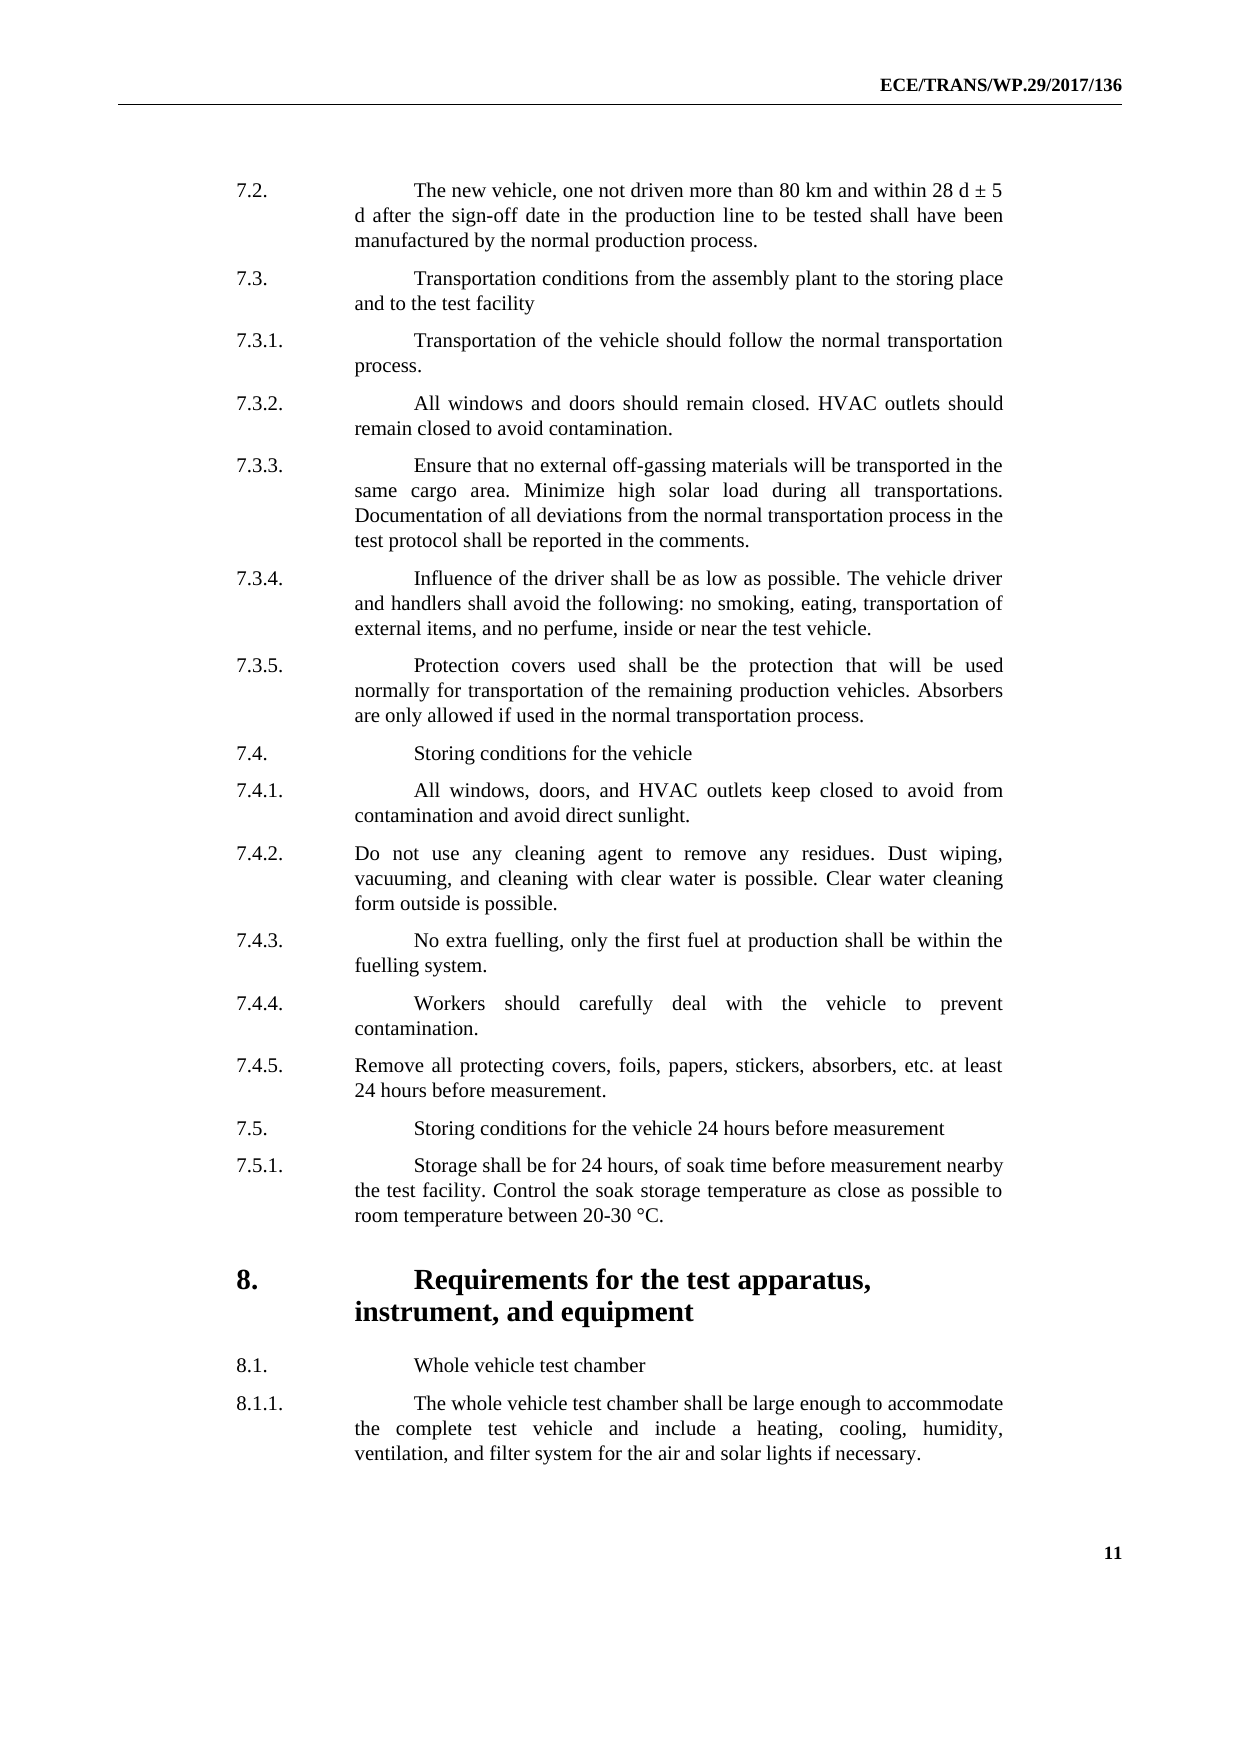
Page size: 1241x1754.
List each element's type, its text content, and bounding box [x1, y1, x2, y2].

text 8.1.1. The whole vehicle test chamber shall be large enough to accommodate the complete test vehicle and include a heating, cooling, humidity, ventilation, and filter system for the air and solar lights if necessary. [236, 1390, 1004, 1465]
text 7.4. Storing conditions for the vehicle [236, 740, 1004, 765]
text 7.3.5. Protection covers used shall be the protection that will be used normally for transportation of the remaining production vehicles. Absorbers are only allowed if used in the normal transportation process. [236, 652, 1004, 727]
text 8.1. Whole vehicle test chamber [236, 1352, 1004, 1377]
text 7.5. Storing conditions for the vehicle 24 hours before measurement [236, 1115, 1004, 1140]
text 7.4.5. Remove all protecting covers, foils, papers, stickers, absorbers, etc. at least 24 hours before measurement. [236, 1052, 1004, 1102]
text 7.2. The new vehicle, one not driven more than 80 km and within 28 d ± 5 d after the sign-off date in the production line to be tested shall have been manufactured by the normal production process. [236, 177, 1004, 252]
text 7.3.3. Ensure that no external off-gassing materials will be transported in the same cargo area. Minimize high solar load during all transportations. Documentation of all deviations from the normal transportation process in the test protocol shall be reported in the comments. [236, 452, 1004, 552]
text 7.3. Transportation conditions from the assembly plant to the storing place and to the test facility [236, 265, 1004, 315]
text 7.3.1. Transportation of the vehicle should follow the normal transportation process. [236, 327, 1004, 377]
text 7.5.1. Storage shall be for 24 hours, of soak time before measurement nearby the test facility. Control the soak storage temperature as close as possible to room temperature between 20-30 °C. [236, 1152, 1004, 1227]
text 7.3.2. All windows and doors should remain closed. HVAC outlets should remain closed to avoid contamination. [236, 390, 1004, 440]
text 7.4.1. All windows, doors, and HVAC outlets keep closed to avoid from contamination and avoid direct sunlight. [236, 777, 1004, 827]
text 7.4.3. No extra fuelling, only the first fuel at production shall be within the fuelling system. [236, 927, 1004, 977]
text 8. Requirements for the test apparatus, instrument, and equipment [236, 1265, 1004, 1327]
text 7.4.2. Do not use any cleaning agent to remove any residues. Dust wiping, vacuuming, and cleaning with clear water is possible. Clear water cleaning form outside is possible. [236, 840, 1004, 915]
text 7.4.4. Workers should carefully deal with the vehicle to prevent contamination. [236, 990, 1004, 1040]
text 7.3.4. Influence of the driver shall be as low as possible. The vehicle driver and handlers shall avoid the following: no smoking, eating, transportation of external items, and no perfume, inside or near the test vehicle. [236, 565, 1004, 640]
